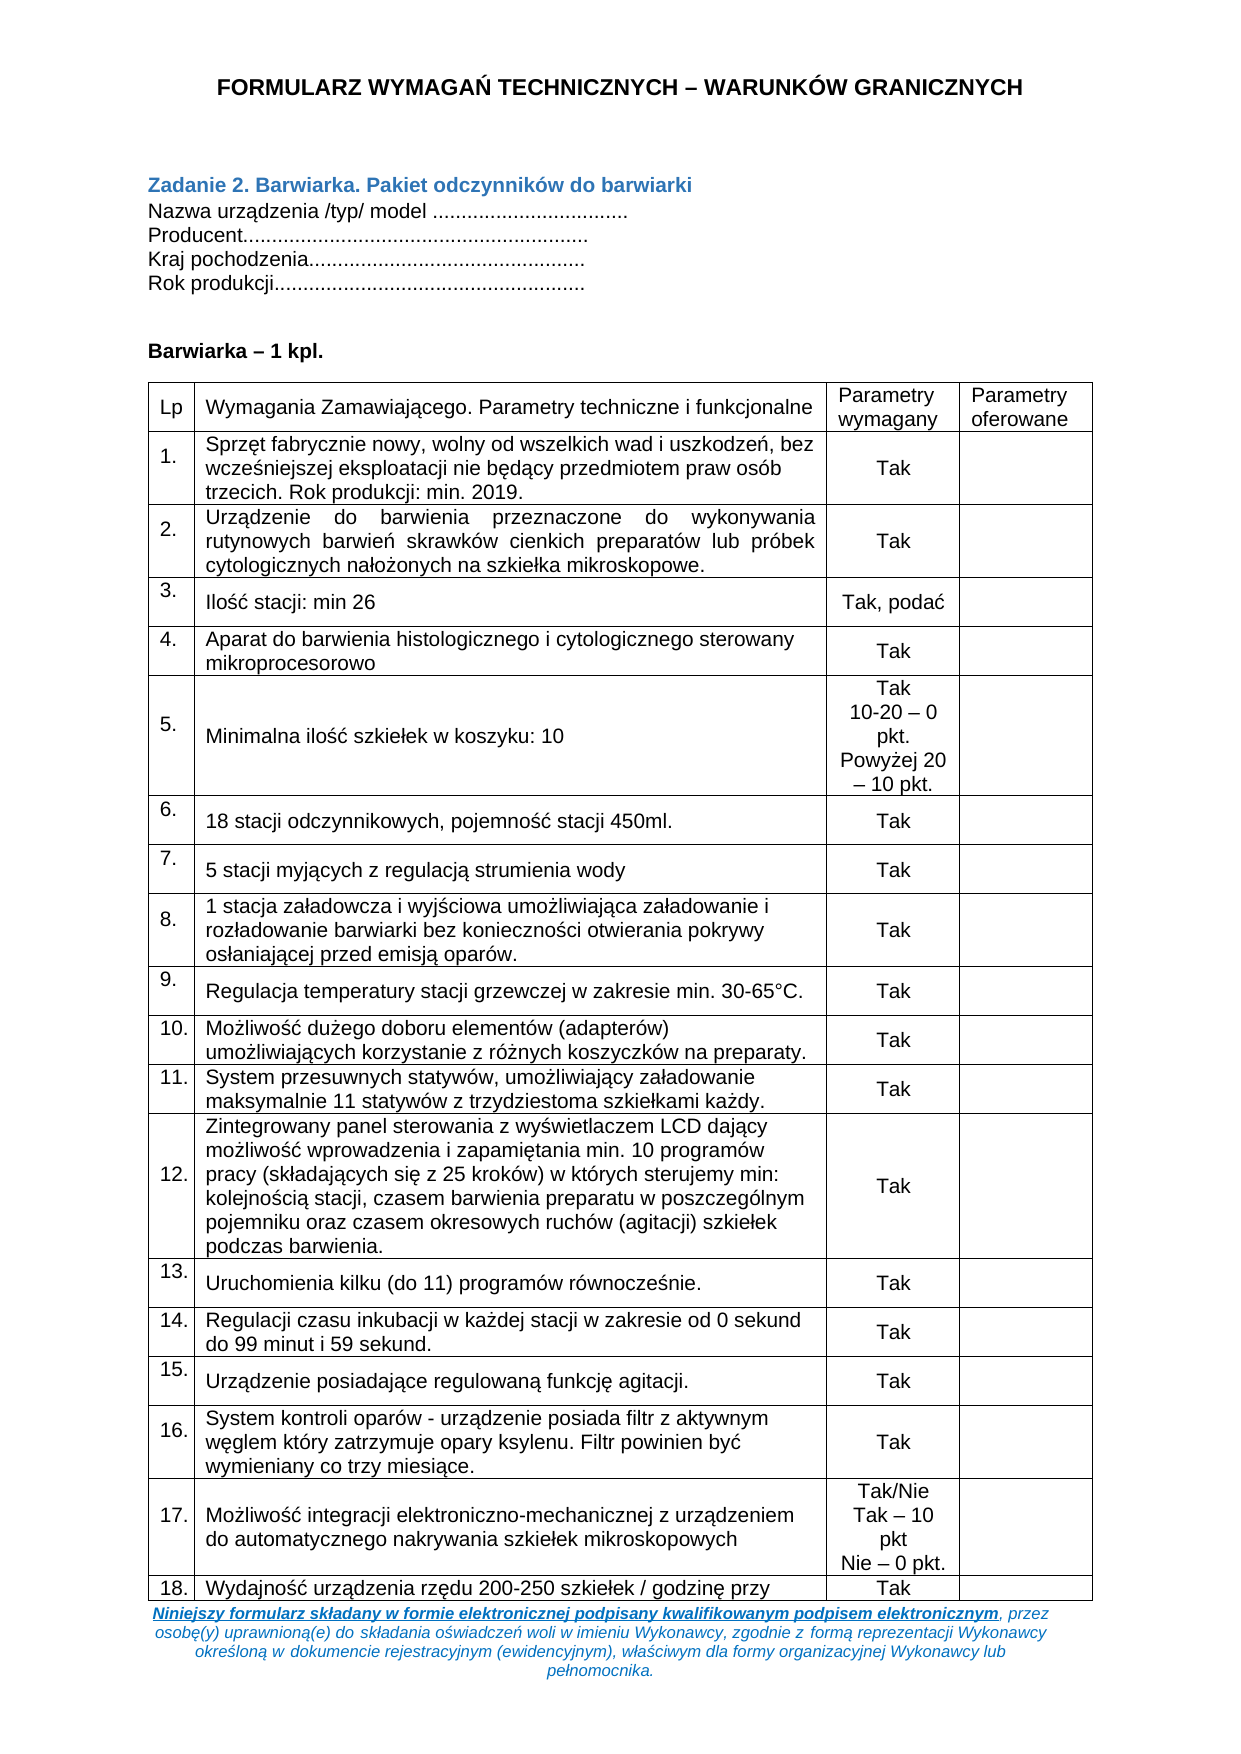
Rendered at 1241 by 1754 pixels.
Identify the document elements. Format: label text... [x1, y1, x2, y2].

table_cell Urządzenie do barwienia przeznaczone do wykonywania rutynowych barwień skrawków cienkich preparatów lub próbek cytologicznych nałożonych na szkiełka mikroskopowe. [195, 505, 826, 577]
table_cell Tak [827, 1357, 959, 1405]
table_cell Tak [827, 1308, 959, 1356]
table_header Parametry wymagany [827, 383, 959, 431]
table_cell [149, 1065, 194, 1113]
table_cell System kontroli oparów - urządzenie posiada filtr z aktywnym węglem który zatrzymuje opary ksylenu. Filtr powinien być wymieniany co trzy miesiące. [195, 1406, 826, 1478]
table_cell Tak [827, 505, 959, 577]
table_cell [960, 845, 1092, 893]
table_cell [960, 505, 1092, 577]
table_cell [149, 505, 194, 577]
table_cell [960, 894, 1092, 966]
table_header Wymagania Zamawiającego. Parametry techniczne i funkcjonalne [195, 383, 826, 431]
table_cell System przesuwnych statywów, umożliwiający załadowanie maksymalnie 11 statywów z trzydziestoma szkiełkami każdy. [195, 1065, 826, 1113]
table_cell [960, 1479, 1092, 1574]
table_cell [149, 1016, 194, 1064]
text Producent............................................................ [148, 222, 1093, 246]
table_cell [960, 1308, 1092, 1356]
text Rok produkcji...................................................... [148, 270, 1093, 294]
table_cell Tak 10-20 – 0 pkt. Powyżej 20 – 10 pkt. [827, 676, 959, 795]
table_cell Tak [827, 1016, 959, 1064]
table_cell Tak [827, 845, 959, 893]
table_cell Tak [827, 627, 959, 674]
table_cell Tak [827, 1576, 959, 1599]
table_cell [960, 1259, 1092, 1307]
table_cell [149, 1357, 194, 1405]
table_cell [149, 967, 194, 1015]
table_cell Urządzenie posiadające regulowaną funkcję agitacji. [195, 1357, 826, 1405]
table_cell [149, 676, 194, 795]
table_cell [960, 1357, 1092, 1405]
table_cell [149, 432, 194, 504]
table_cell 1 stacja załadowcza i wyjściowa umożliwiająca załadowanie i rozładowanie barwiarki bez konieczności otwierania pokrywy osłaniającej przed emisją oparów. [195, 894, 826, 966]
table_cell Ilość stacji: min 26 [195, 578, 826, 626]
table_cell [149, 1576, 194, 1599]
text Zadanie 2. Barwiarka. Pakiet odczynników do barwiarki [148, 173, 1093, 197]
table_cell [960, 578, 1092, 626]
table_cell Tak [827, 1406, 959, 1478]
table_cell [149, 627, 194, 674]
text Kraj pochodzenia................................................ [148, 246, 1093, 270]
table_cell Aparat do barwienia histologicznego i cytologicznego sterowany mikroprocesorowo [195, 627, 826, 674]
table_cell [960, 796, 1092, 844]
table_cell [960, 1406, 1092, 1478]
table_cell [960, 1016, 1092, 1064]
table_cell Tak [827, 1259, 959, 1307]
table_cell Tak [827, 967, 959, 1015]
table_cell Sprzęt fabrycznie nowy, wolny od wszelkich wad i uszkodzeń, bez wcześniejszej eksploatacji nie będący przedmiotem praw osób trzecich. Rok produkcji: min. 2019. [195, 432, 826, 504]
table_cell Tak [827, 432, 959, 504]
text Nazwa urządzenia /typ/ model .................................. [148, 198, 1093, 222]
table_cell 18 stacji odczynnikowych, pojemność stacji 450ml. [195, 796, 826, 844]
table_cell [960, 967, 1092, 1015]
table_cell Tak [827, 894, 959, 966]
table_cell [149, 578, 194, 626]
table_cell [149, 1406, 194, 1478]
table_cell [960, 432, 1092, 504]
table_cell Uruchomienia kilku (do 11) programów równocześnie. [195, 1259, 826, 1307]
table_cell Tak [827, 796, 959, 844]
table_cell [960, 676, 1092, 795]
table_cell Tak [827, 1114, 959, 1258]
table_cell [149, 845, 194, 893]
table_cell Zintegrowany panel sterowania z wyświetlaczem LCD dający możliwość wprowadzenia i zapamiętania min. 10 programów pracy (składających się z 25 kroków) w których sterujemy min: kolejnością stacji, czasem barwienia preparatu w poszczególnym pojemniku oraz czasem okresowych ruchów (agitacji) szkiełek podczas barwienia. [195, 1114, 826, 1258]
table_cell Regulacja temperatury stacji grzewczej w zakresie min. 30-65°C. [195, 967, 826, 1015]
table_header Parametry oferowane [960, 383, 1092, 431]
table_cell [960, 1065, 1092, 1113]
table_cell [149, 1308, 194, 1356]
table_cell [149, 1114, 194, 1258]
table_cell [149, 796, 194, 844]
table_cell [149, 894, 194, 966]
table_cell Tak/Nie Tak – 10 pkt Nie – 0 pkt. [827, 1479, 959, 1574]
table_cell Możliwość integracji elektroniczno-mechanicznej z urządzeniem do automatycznego nakrywania szkiełek mikroskopowych [195, 1479, 826, 1574]
text Barwiarka – 1 kpl. [148, 339, 1093, 363]
table_cell [960, 627, 1092, 674]
table_cell [960, 1114, 1092, 1258]
table_cell 5 stacji myjących z regulacją strumienia wody [195, 845, 826, 893]
table_header Lp [149, 383, 194, 431]
table_cell Możliwość dużego doboru elementów (adapterów) umożliwiających korzystanie z różnych koszyczków na preparaty. [195, 1016, 826, 1064]
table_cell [195, 1576, 826, 1599]
table_cell [149, 1259, 194, 1307]
table_cell [149, 1479, 194, 1574]
table_cell Tak, podać [827, 578, 959, 626]
table_cell [960, 1576, 1092, 1599]
table_cell Regulacji czasu inkubacji w każdej stacji w zakresie od 0 sekund do 99 minut i 59 sekund. [195, 1308, 826, 1356]
table_cell Tak [827, 1065, 959, 1113]
table_cell Minimalna ilość szkiełek w koszyku: 10 [195, 676, 826, 795]
